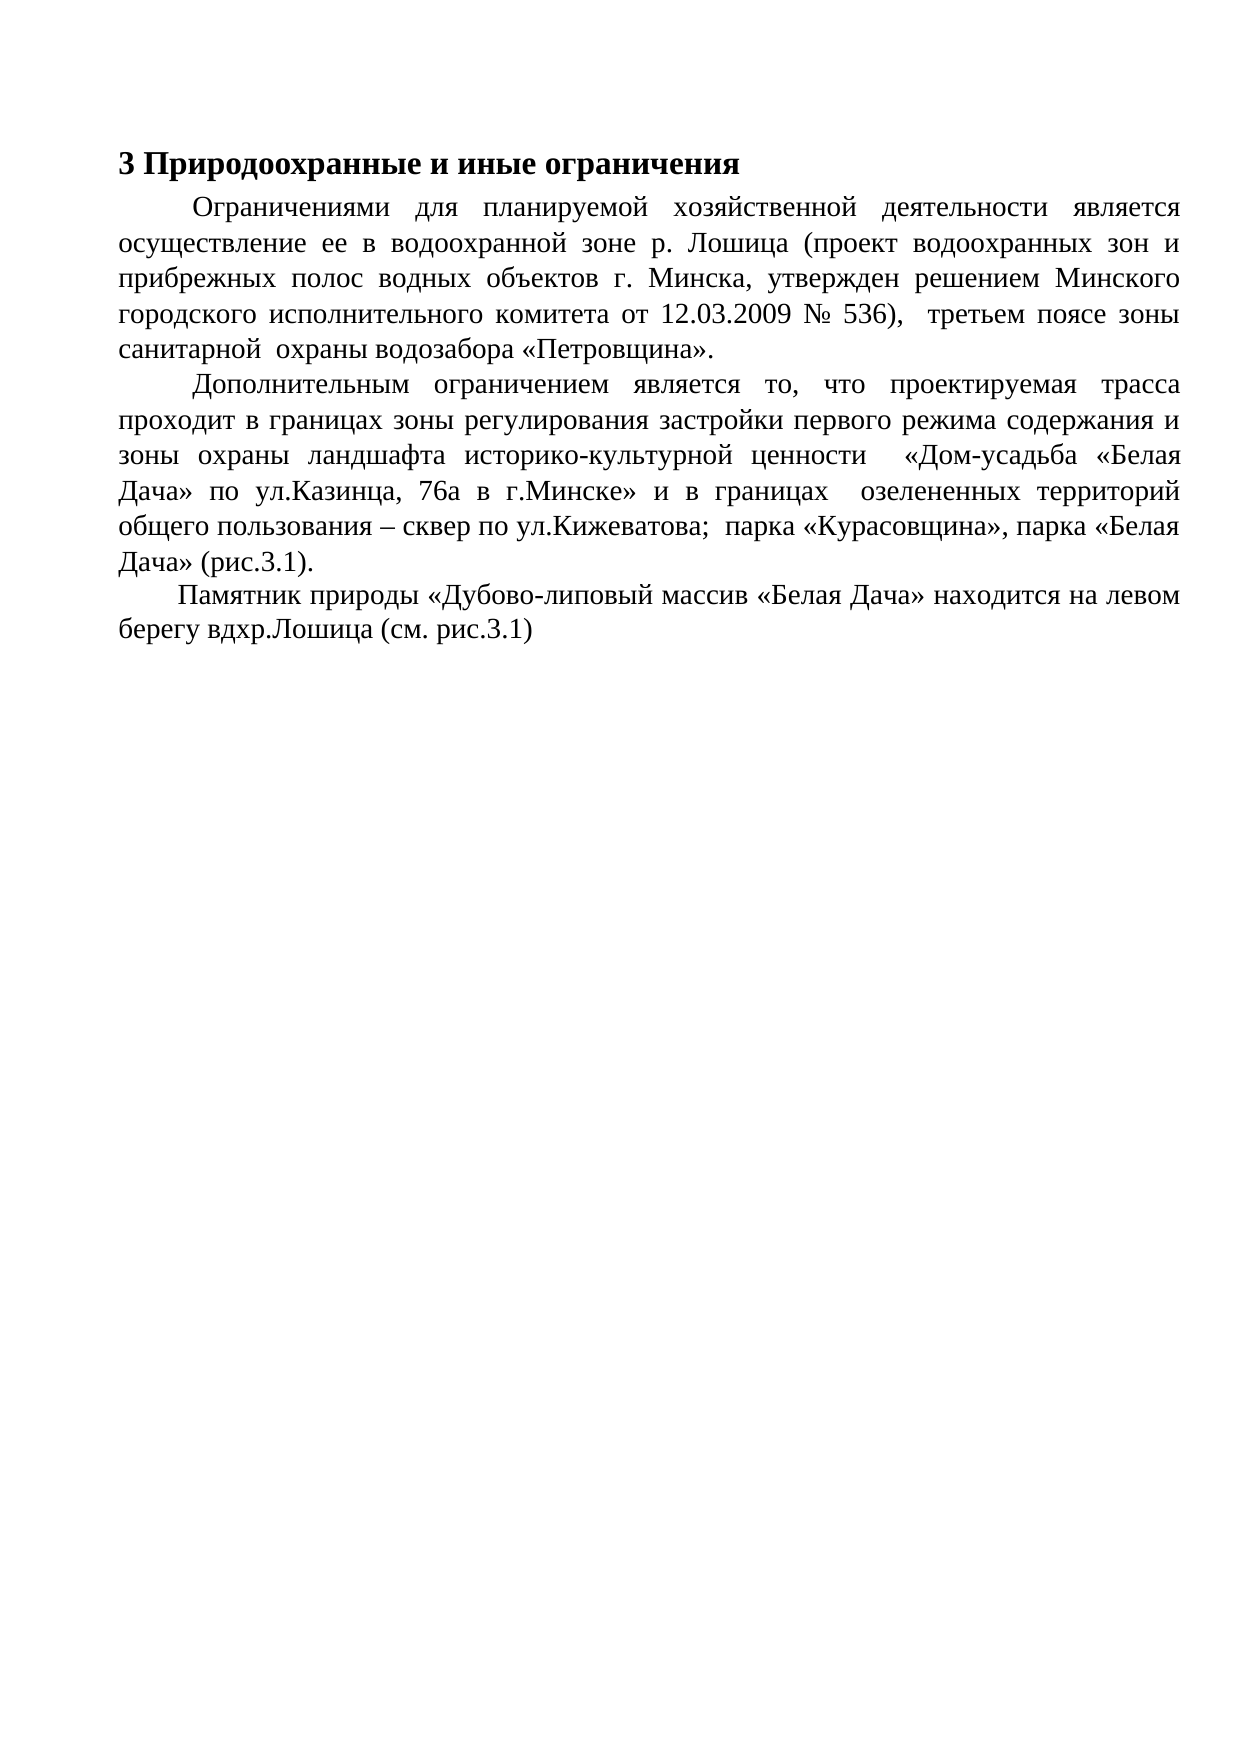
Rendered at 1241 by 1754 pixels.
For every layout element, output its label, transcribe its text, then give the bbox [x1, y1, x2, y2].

text Дополнительным ограничением является то, что проектируемая трасса проходит в границах зоны регулирования застройки первого режима содержания и зоны охраны ландшафта историко-культурной ценности «Дом-усадьба «Белая Дача» по ул.Казинца, 76а в г.Минске» и в границах озелененных территорий общего пользования – сквер по ул.Кижеватова; парка «Курасовщина», парка «Белая Дача» (рис.3.1). [118, 365, 1181, 577]
subtitle 3 Природоохранные и иные ограничения [118, 143, 1181, 181]
text Памятник природы «Дубово-липовый массив «Белая Дача» находится на левом берегу вдхр.Лошица (см. рис.3.1) [118, 577, 1181, 644]
text Ограничениями для планируемой хозяйственной деятельности является осуществление ее в водоохранной зоне р. Лошица (проект водоохранных зон и прибрежных полос водных объектов г. Минска, утвержден решением Минского городского исполнительного комитета от 12.03.2009 № 536), третьем поясе зоны санитарной охраны водозабора «Петровщина». [118, 188, 1181, 365]
